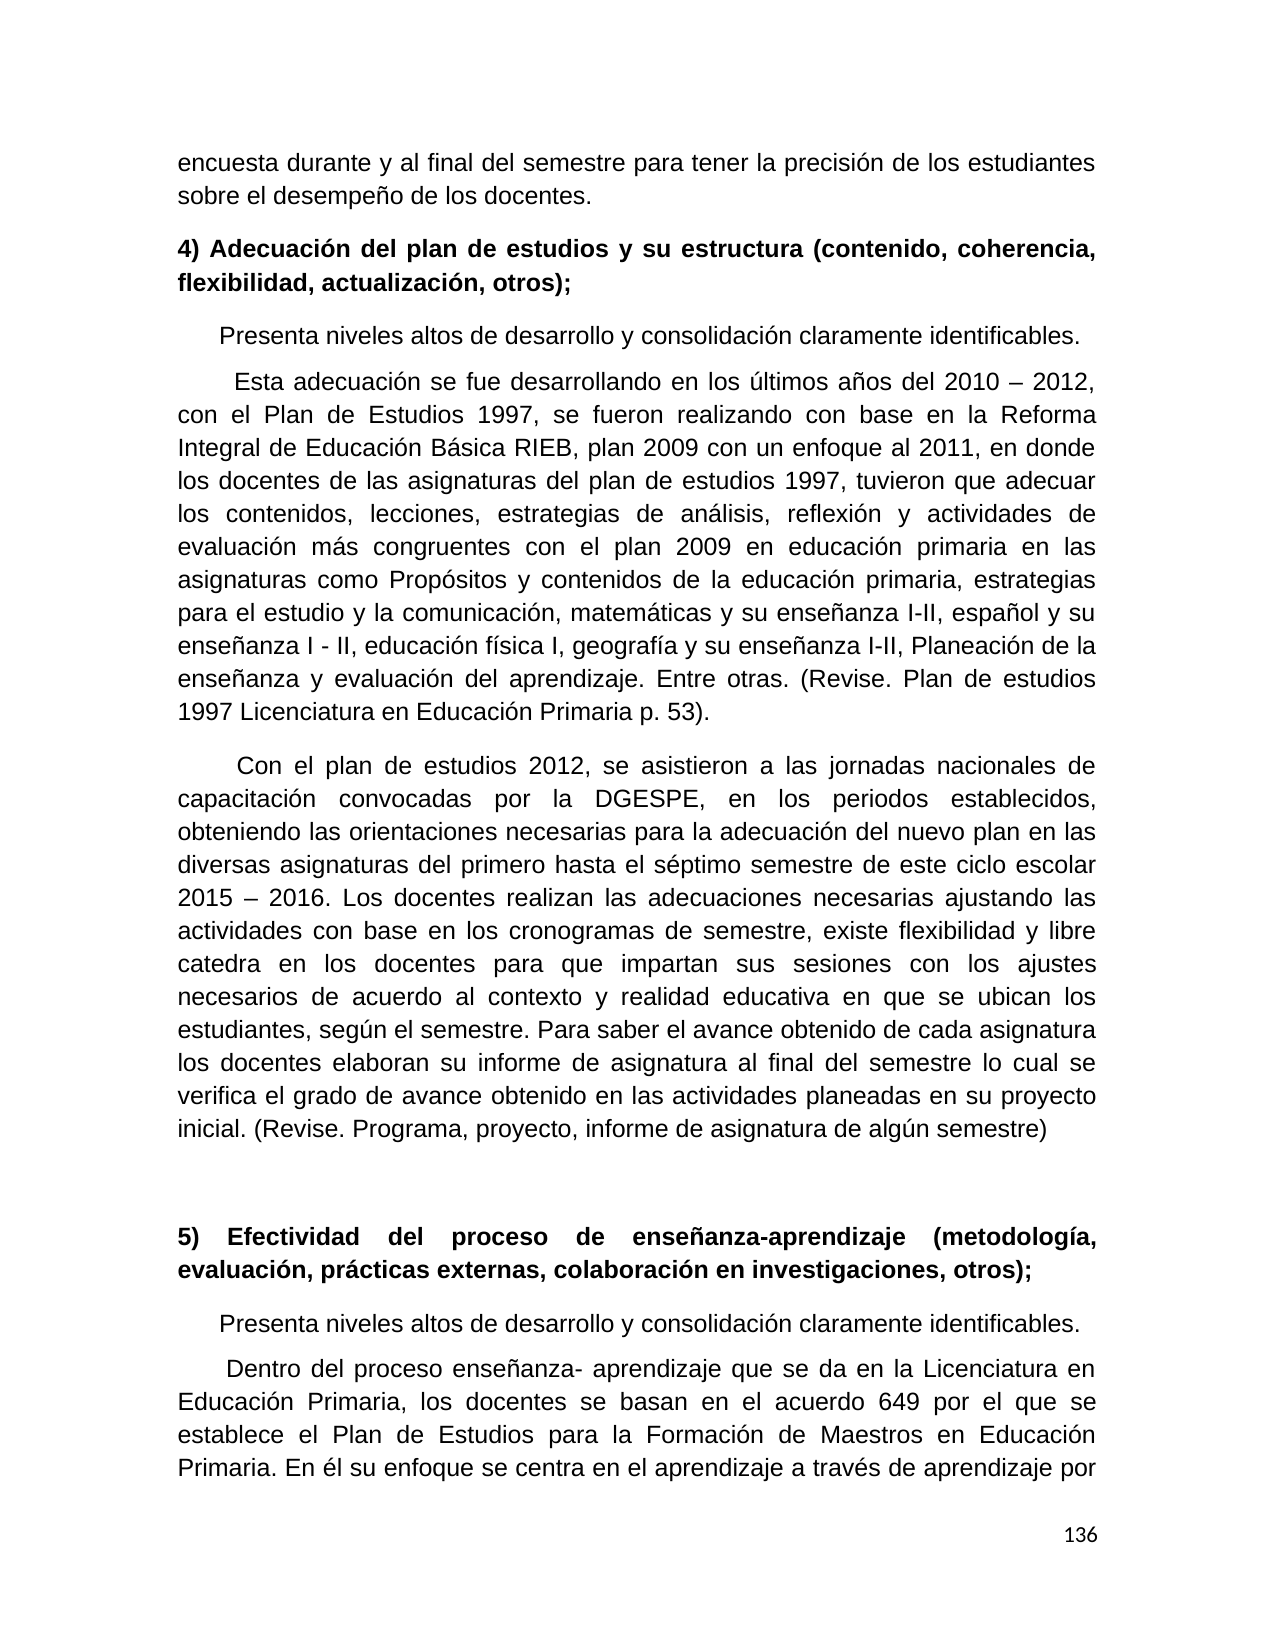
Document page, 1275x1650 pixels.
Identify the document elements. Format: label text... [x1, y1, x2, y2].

text 4) Adecuación del plan de estudios y su estructura (contenido, coherencia, flexibilidad, actualización, otros); [177, 234, 1098, 296]
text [177, 148, 1098, 209]
text Presenta niveles altos de desarrollo y consolidación claramente identificables. [177, 321, 1098, 350]
text 5) Efectividad del proceso de enseñanza-aprendizaje (metodología, evaluación, prácticas externas, colaboración en investigaciones, otros); [177, 1222, 1098, 1284]
text Con el plan de estudios 2012, se asistieron a las jornadas nacionales de capacitación convocadas por la DGESPE, en los periodos establecidos, obteniendo las orientaciones necesarias para la adecuación del nuevo plan en las diversas asignaturas del primero hasta el séptimo semestre de este ciclo escolar 2015 – 2016. Los docentes realizan las adecuaciones necesarias ajustando las actividades con base en los cronogramas de semestre, existe flexibilidad y libre catedra en los docentes para que impartan sus sesiones con los ajustes necesarios de acuerdo al contexto y realidad educativa en que se ubican los estudiantes, según el semestre. Para saber el avance obtenido de cada asignatura los docentes elaboran su informe de asignatura al final del semestre lo cual se verifica el grado de avance obtenido en las actividades planeadas en su proyecto inicial. (Revise. Programa, proyecto, informe de asignatura de algún semestre) [177, 751, 1098, 1143]
text Presenta niveles altos de desarrollo y consolidación claramente identificables. [177, 1309, 1098, 1337]
text Esta adecuación se fue desarrollando en los últimos años del 2010 – 2012, con el Plan de Estudios 1997, se fueron realizando con base en la Reforma Integral de Educación Básica RIEB, plan 2009 con un enfoque al 2011, en donde los docentes de las asignaturas del plan de estudios 1997, tuvieron que adecuar los contenidos, lecciones, estrategias de análisis, reflexión y actividades de evaluación más congruentes con el plan 2009 en educación primaria en las asignaturas como Propósitos y contenidos de la educación primaria, estrategias para el estudio y la comunicación, matemáticas y su enseñanza I-II, español y su enseñanza I - II, educación física I, geografía y su enseñanza I-II, Planeación de la enseñanza y evaluación del aprendizaje. Entre otras. (Revise. Plan de estudios 1997 Licenciatura en Educación Primaria p. 53). [177, 367, 1098, 726]
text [177, 1354, 1098, 1482]
